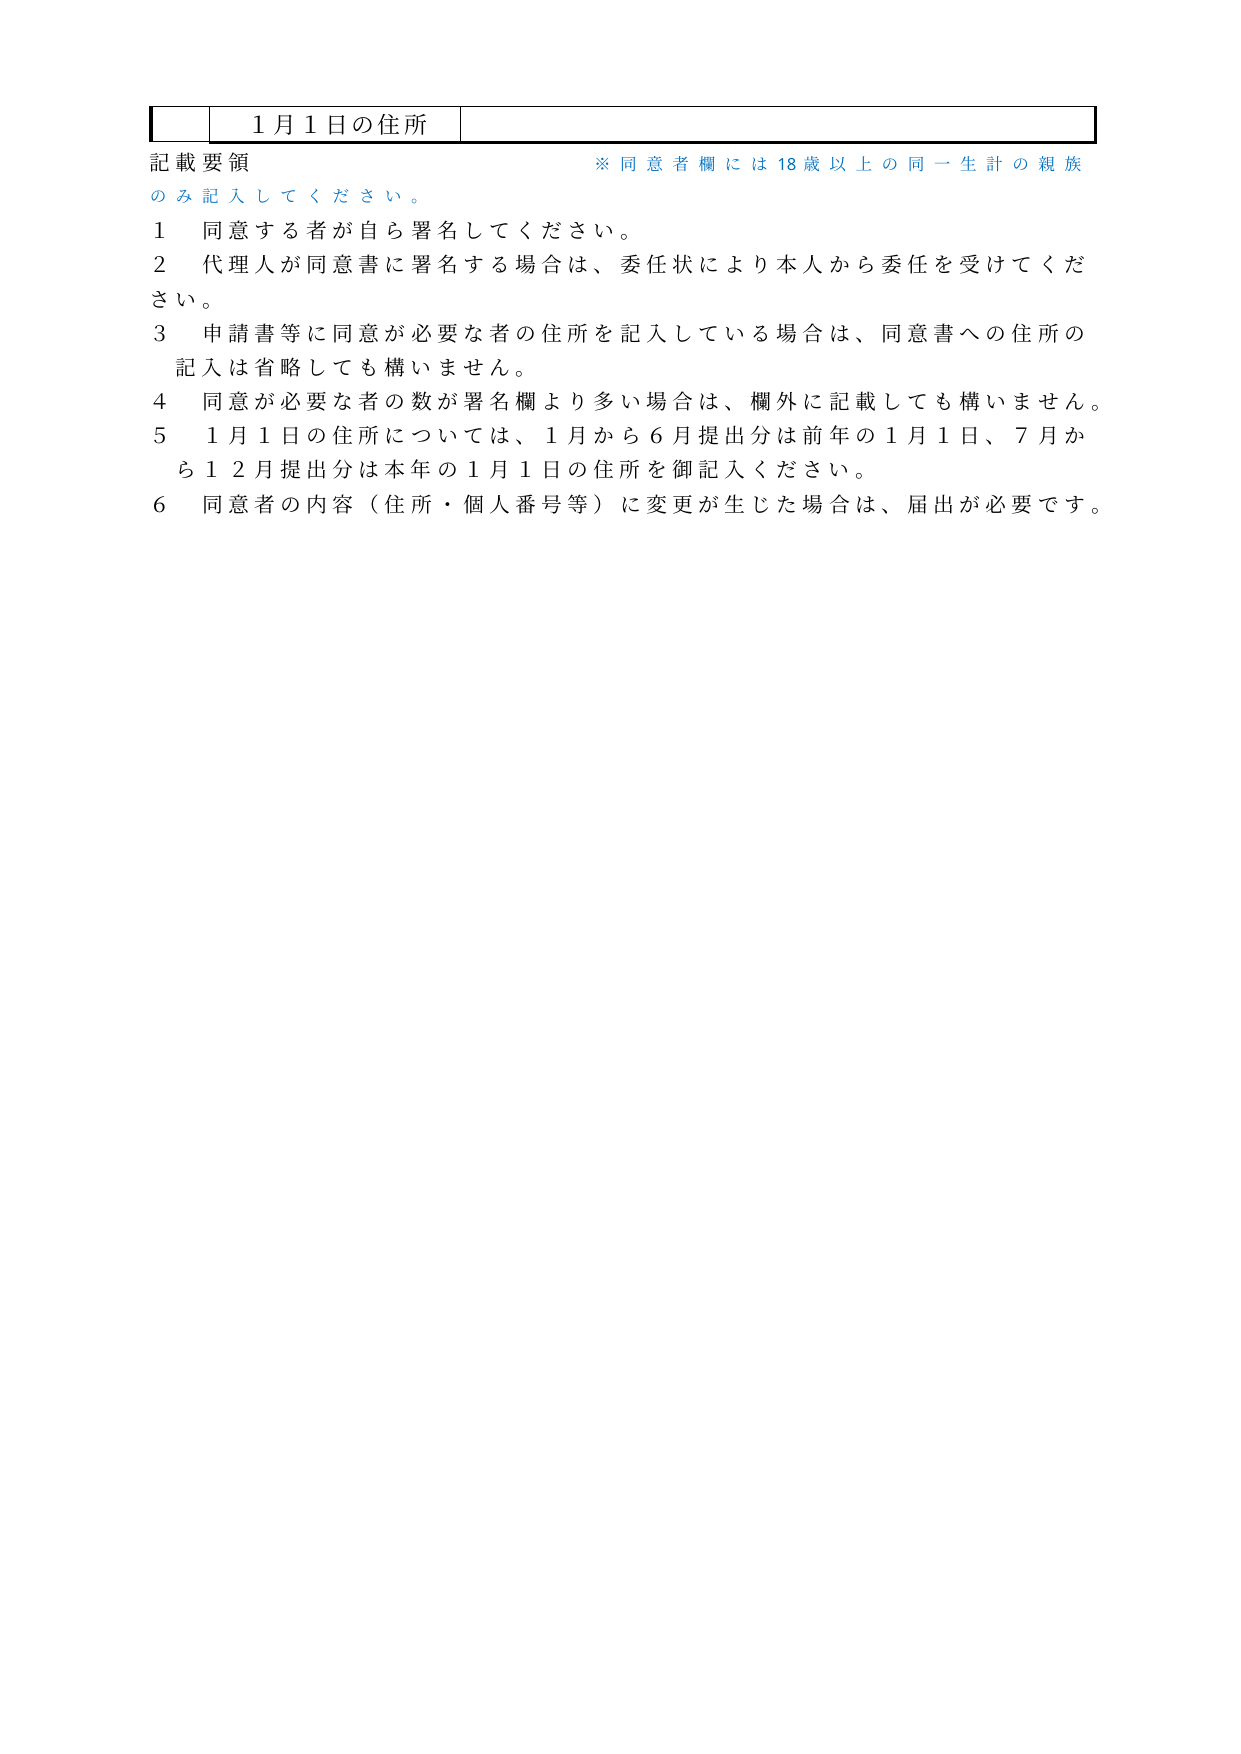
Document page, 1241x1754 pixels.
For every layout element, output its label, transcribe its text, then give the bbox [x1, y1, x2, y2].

text ２ 代理人が同意書に署名する場合は、委任状により本人から委任を受けてください。 [149, 247, 1091, 315]
table_cell [461, 107, 1094, 141]
text ６ 同意者の内容（住所・個人番号等）に変更が生じた場合は、届出が必要です。 [149, 486, 1091, 554]
text 記載要領 ※同意者欄には18歳以上の同一生計の親族のみ記入してください。 [149, 144, 1091, 213]
text ３ 申請書等に同意が必要な者の住所を記入している場合は、同意書への住所の記入は省略しても構いません。 [149, 315, 1091, 383]
text ４ 同意が必要な者の数が署名欄より多い場合は、欄外に記載しても構いません。 [149, 383, 1091, 418]
text ５ １月１日の住所については、１月から６月提出分は前年の１月１日、７月から１２月提出分は本年の１月１日の住所を御記入ください。 [149, 418, 1091, 486]
table_cell １月１日の住所 [210, 107, 460, 141]
text １ 同意する者が自ら署名してください。 [149, 213, 1091, 247]
